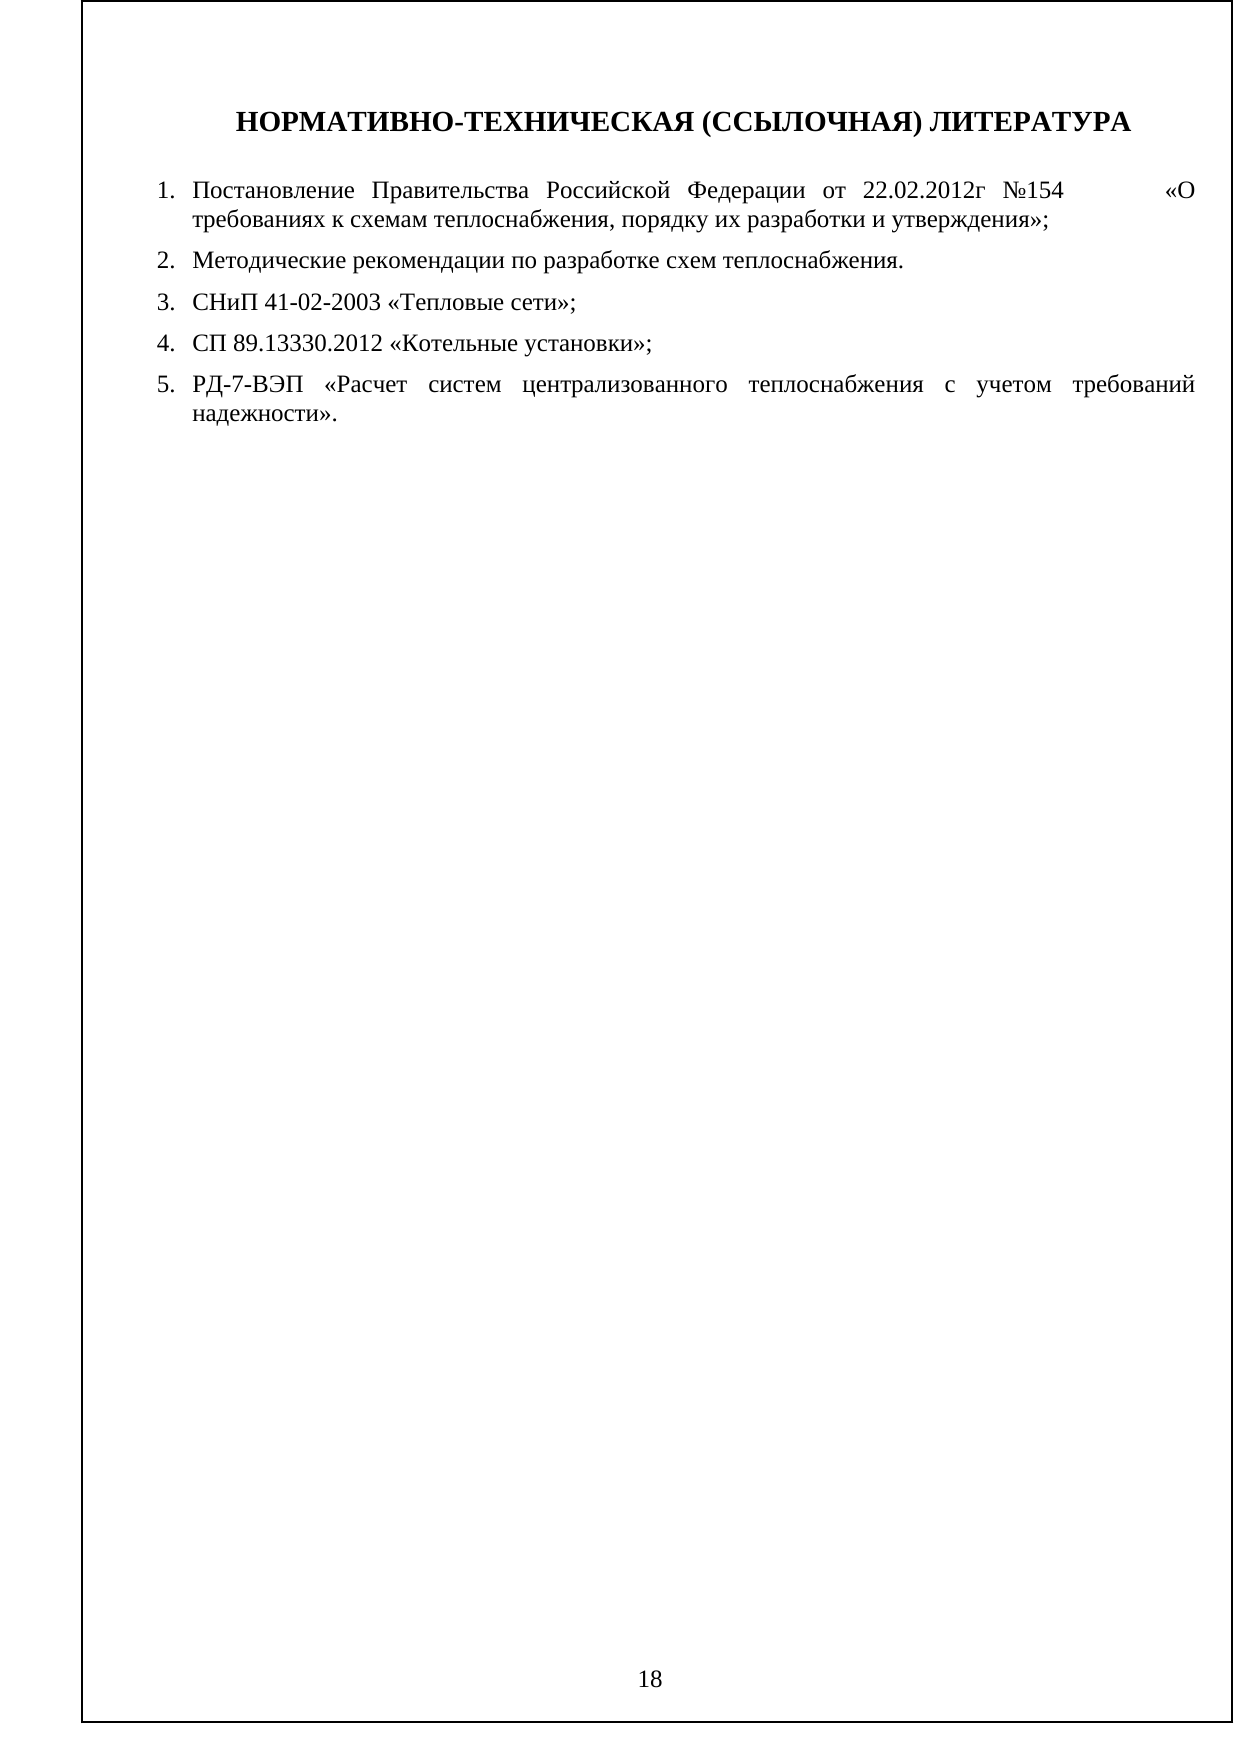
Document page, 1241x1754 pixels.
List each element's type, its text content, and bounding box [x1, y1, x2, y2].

list Постановление Правительства Российской Федерации от 22.02.2012г №154 «О требованиях к схемам теплоснабжения, порядку их разработки и утверждения»; [157, 175, 1196, 233]
list Методические рекомендации по разработке схем теплоснабжения. [157, 245, 1196, 274]
subtitle Нормативно-техническая (ссылочная) литература [177, 104, 1190, 138]
list СНиП 41-02-2003 «Тепловые сети»; [157, 287, 1196, 315]
list РД-7-ВЭП «Расчет систем централизованного теплоснабжения с учетом требований надежности». [157, 369, 1196, 427]
list СП 89.13330.2012 «Котельные установки»; [157, 328, 1196, 357]
